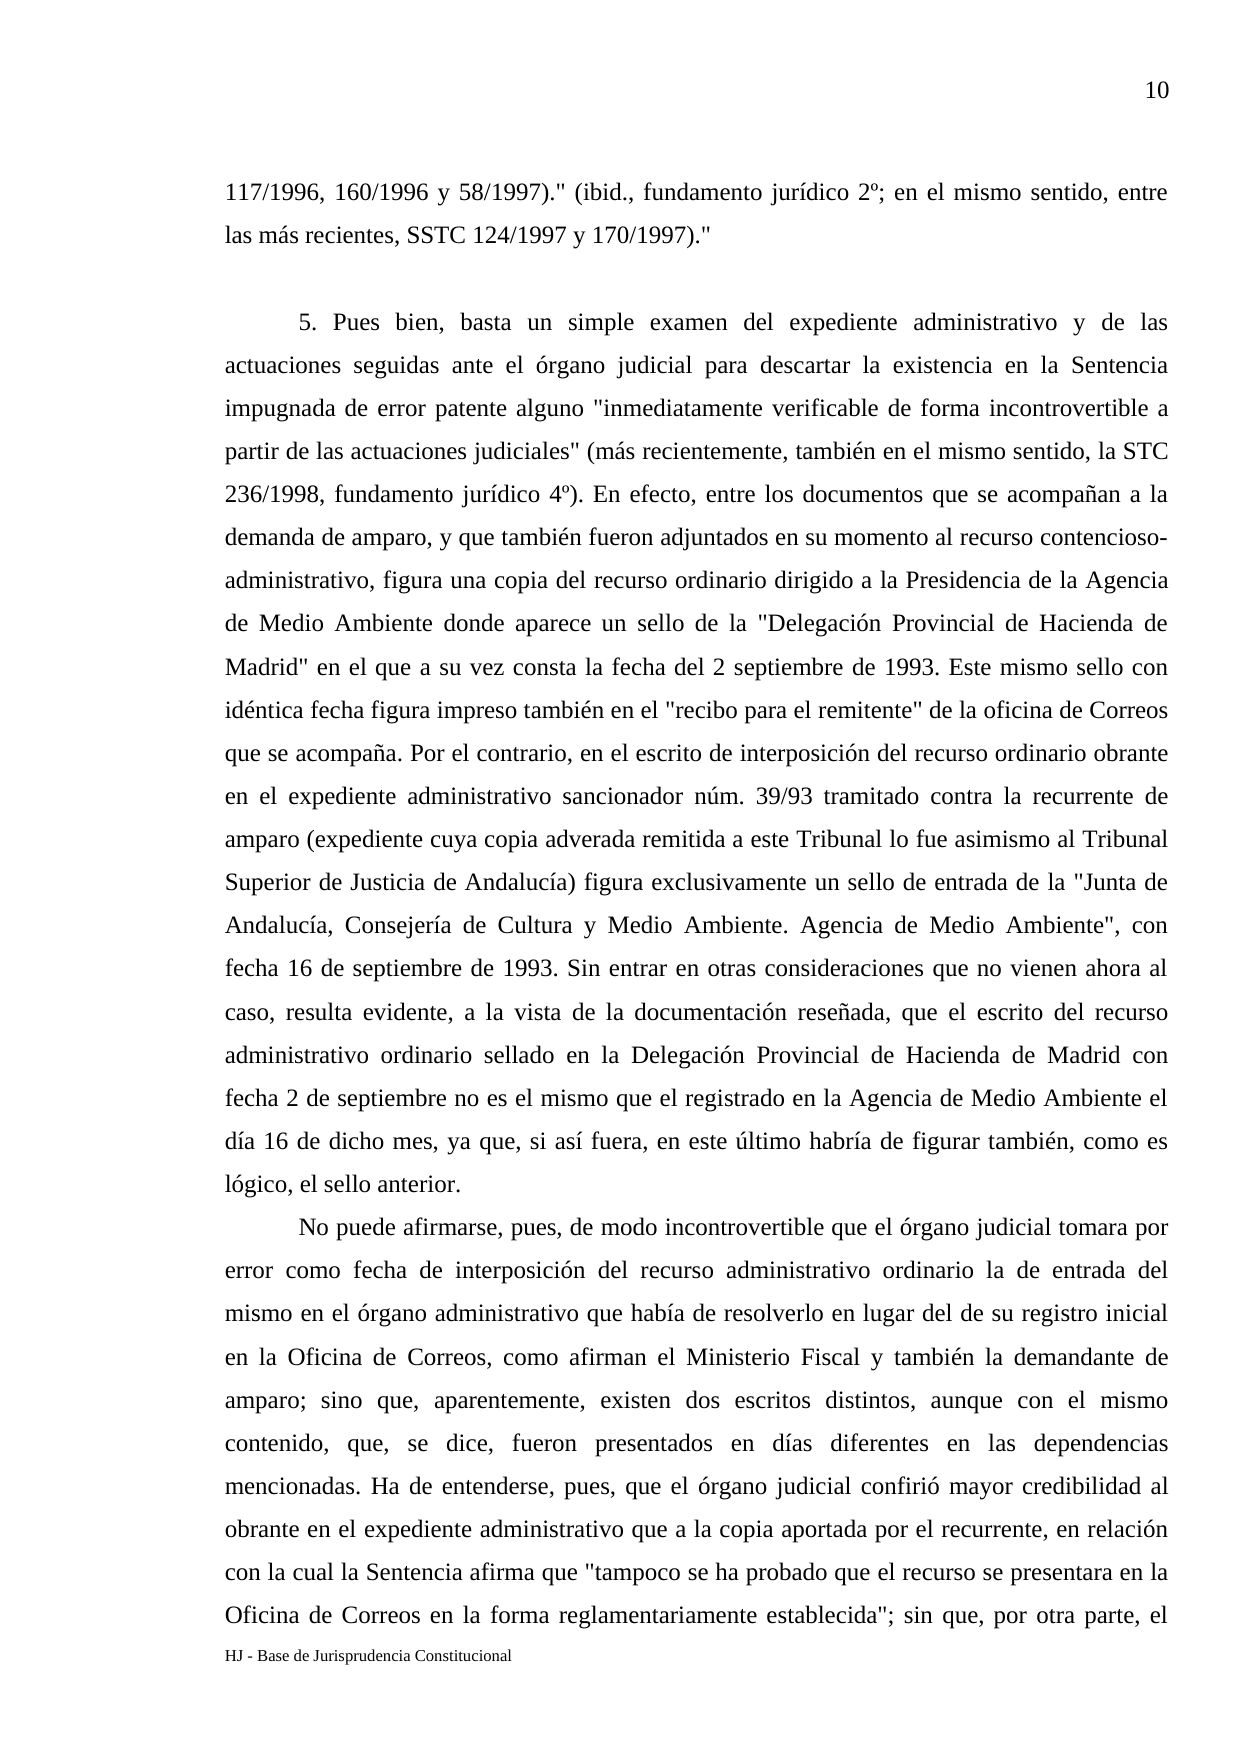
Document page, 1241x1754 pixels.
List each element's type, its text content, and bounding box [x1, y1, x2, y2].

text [224, 177, 1169, 249]
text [224, 1212, 1169, 1629]
text 5. Pues bien, basta un simple examen del expediente administrativo y de las actuaciones seguidas ante el órgano judicial para descartar la existencia en la Sentencia impugnada de error patente alguno "inmediatamente verificable de forma incontrovertible a partir de las actuaciones judiciales" (más recientemente, también en el mismo sentido, la STC 236/1998, fundamento jurídico 4º). En efecto, entre los documentos que se acompañan a la demanda de amparo, y que también fueron adjuntados en su momento al recurso contencioso- administrativo, figura una copia del recurso ordinario dirigido a la Presidencia de la Agencia de Medio Ambiente donde aparece un sello de la "Delegación Provincial de Hacienda de Madrid" en el que a su vez consta la fecha del 2 septiembre de 1993. Este mismo sello con idéntica fecha figura impreso también en el "recibo para el remitente" de la oficina de Correos que se acompaña. Por el contrario, en el escrito de interposición del recurso ordinario obrante en el expediente administrativo sancionador núm. 39/93 tramitado contra la recurrente de amparo (expediente cuya copia adverada remitida a este Tribunal lo fue asimismo al Tribunal Superior de Justicia de Andalucía) figura exclusivamente un sello de entrada de la "Junta de Andalucía, Consejería de Cultura y Medio Ambiente. Agencia de Medio Ambiente", con fecha 16 de septiembre de 1993. Sin entrar en otras consideraciones que no vienen ahora al caso, resulta evidente, a la vista de la documentación reseñada, que el escrito del recurso administrativo ordinario sellado en la Delegación Provincial de Hacienda de Madrid con fecha 2 de septiembre no es el mismo que el registrado en la Agencia de Medio Ambiente el día 16 de dicho mes, ya que, si así fuera, en este último habría de figurar también, como es lógico, el sello anterior. [224, 307, 1169, 1198]
